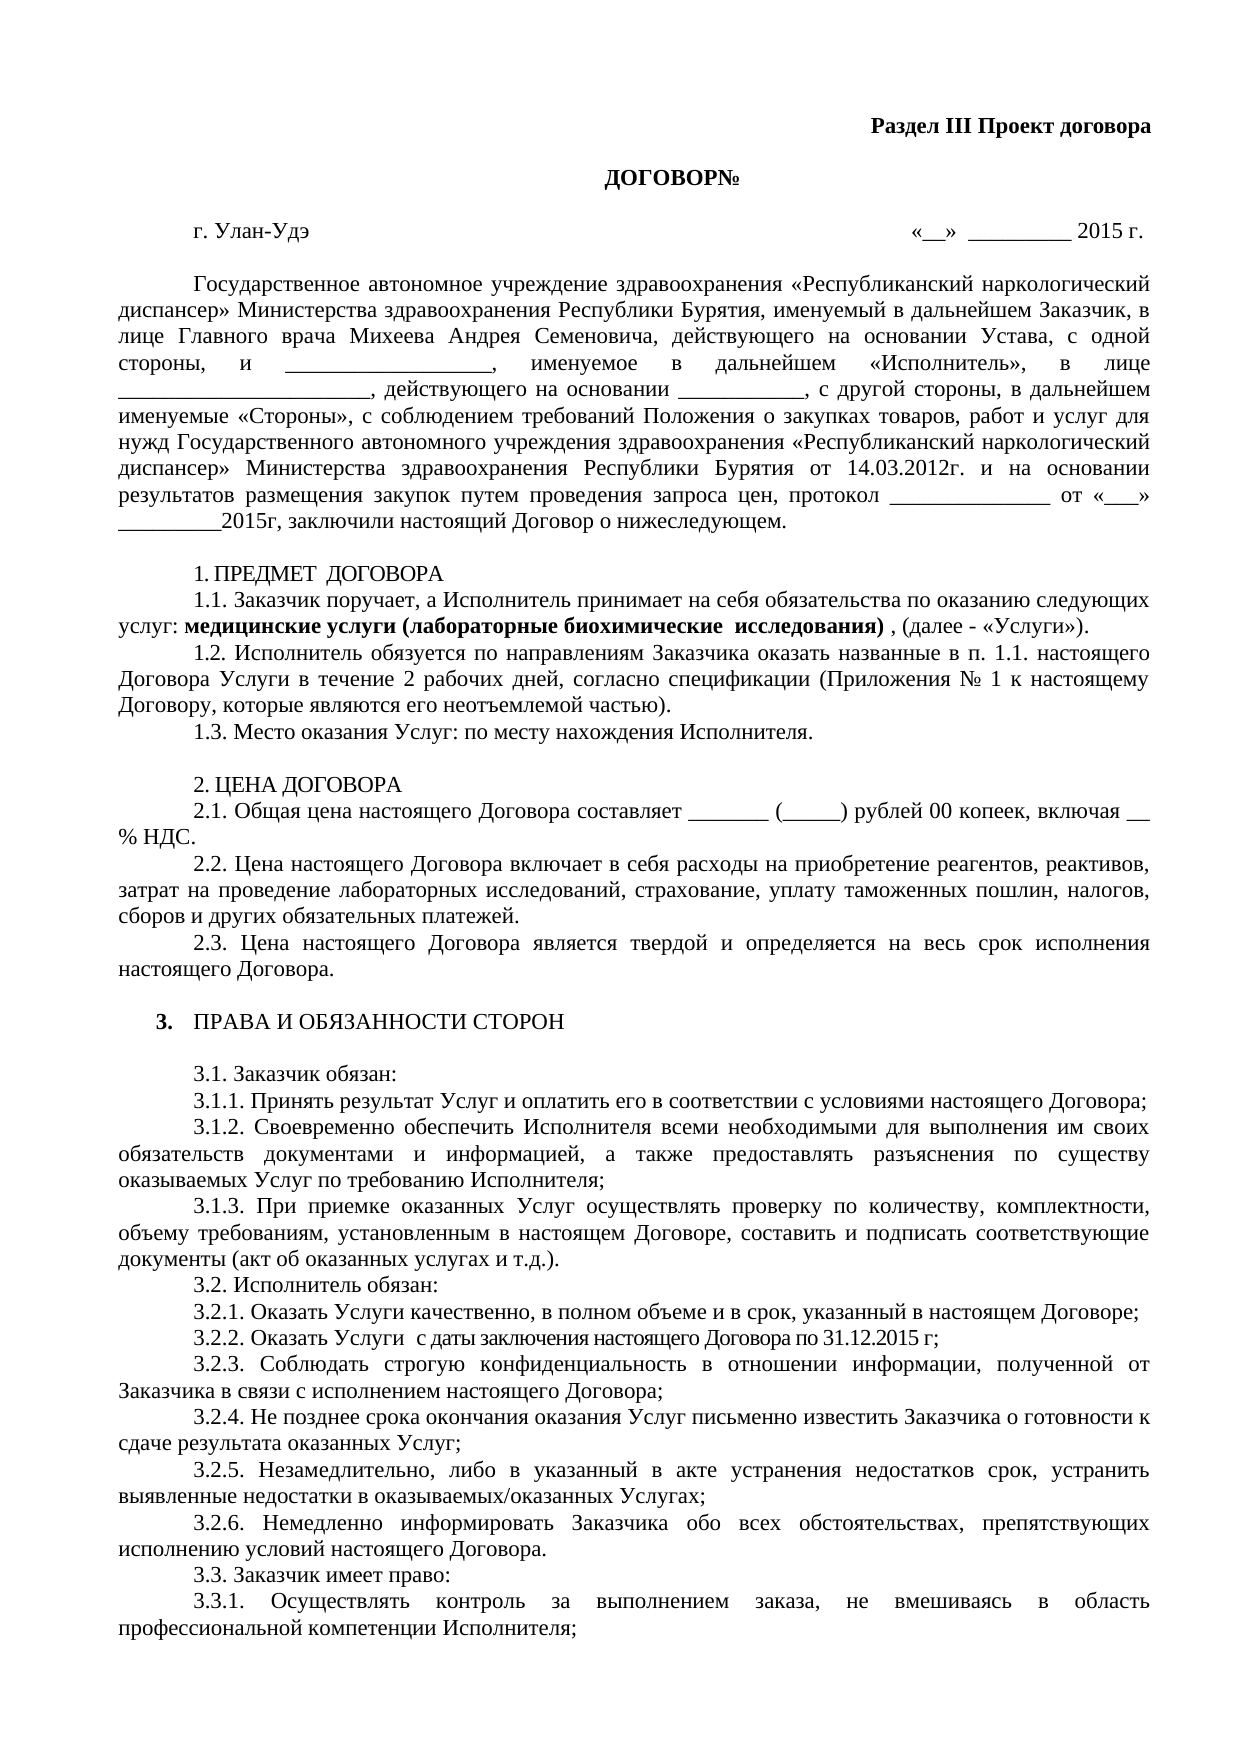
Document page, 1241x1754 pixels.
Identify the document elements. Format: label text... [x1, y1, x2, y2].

text 3.2.6. Немедленно информировать Заказчика обо всех обстоятельствах, препятствующих исполнению условий настоящего Договора. [118, 1508, 1152, 1561]
text 3.3.1. Осуществлять контроль за выполнением заказа, не вмешиваясь в область профессиональной компетенции Исполнителя; [118, 1588, 1152, 1640]
text Раздел III Проект договора [118, 112, 1152, 138]
text 3.1.3. При приемке оказанных Услуг осуществлять проверку по количеству, комплектности, объему требованиям, установленным в настоящем Договоре, составить и подписать соответствующие документы (акт об оказанных услугах и т.д.). [118, 1192, 1152, 1271]
text 2.1. Общая цена настоящего Договора составляет _______ (_____) рублей 00 копеек, включая __ % НДС. [118, 797, 1152, 850]
text 3.2.2. Оказать Услуги с даты заключения настоящего Договора по 31.12.2015 г; [118, 1324, 1152, 1350]
text 2.2. Цена настоящего Договора включает в себя расходы на приобретение реагентов, реактивов, затрат на проведение лабораторных исследований, страхование, уплату таможенных пошлин, налогов, сборов и других обязательных платежей. [118, 850, 1152, 929]
text 3.2.4. Не позднее срока окончания оказания Услуг письменно известить Заказчика о готовности к сдаче результата оказанных Услуг; [118, 1403, 1152, 1456]
text 3.3. Заказчик имеет право: [118, 1561, 1152, 1588]
text 3.2. Исполнитель обязан: [118, 1271, 1152, 1298]
text 1.2. Исполнитель обязуется по направлениям Заказчика оказать названные в п. 1.1. настоящего Договора Услуги в течение 2 рабочих дней, согласно спецификации (Приложения № 1 к настоящему Договору, которые являются его неотъемлемой частью). [118, 639, 1152, 718]
text 3.1.1. Принять результат Услуг и оплатить его в соответствии с условиями настоящего Договора; [118, 1087, 1152, 1113]
text 3.2.1. Оказать Услуги качественно, в полном объеме и в срок, указанный в настоящем Договоре; [118, 1298, 1152, 1324]
text 1. ПРЕДМЕТ ДОГОВОРА [118, 560, 1152, 586]
text ДОГОВОР№ [118, 164, 1152, 191]
text 1.1. Заказчик поручает, а Исполнитель принимает на себя обязательства по оказанию следующих услуг: медицинские услуги (лабораторные биохимические исследования) , (далее - «Услуги»). [118, 586, 1152, 639]
text 3.2.3. Соблюдать строгую конфиденциальность в отношении информации, полученной от Заказчика в связи с исполнением настоящего Договора; [118, 1350, 1152, 1403]
text 3.1.2. Своевременно обеспечить Исполнителя всеми необходимыми для выполнения им своих обязательств документами и информацией, а также предоставлять разъяснения по существу оказываемых Услуг по требованию Исполнителя; [118, 1113, 1152, 1192]
text Государственное автономное учреждение здравоохранения «Республиканский наркологический диспансер» Министерства здравоохранения Республики Бурятия, именуемый в дальнейшем Заказчик, в лице Главного врача Михеева Андрея Семеновича, действующего на основании Устава, с одной стороны, и __________________, именуемое в дальнейшем «Исполнитель», в лице ______________________, действующего на основании ___________, с другой стороны, в дальнейшем именуемые «Стороны», с соблюдением требований Положения о закупках товаров, работ и услуг для нужд Государственного автономного учреждения здравоохранения «Республиканский наркологический диспансер» Министерства здравоохранения Республики Бурятия от 14.03.2012г. и на основании результатов размещения закупок путем проведения запроса цен, протокол ______________ от «___» _________2015г, заключили настоящий Договор о нижеследующем. [118, 270, 1152, 533]
text 3.1. Заказчик обязан: [118, 1061, 1152, 1087]
text 2. ЦЕНА ДОГОВОРА [118, 771, 1152, 797]
list ПРАВА И ОБЯЗАННОСТИ СТОРОН [156, 1008, 1152, 1034]
text 1.3. Место оказания Услуг: по месту нахождения Исполнителя. [118, 718, 1152, 744]
text 3.2.5. Незамедлительно, либо в указанный в акте устранения недостатков срок, устранить выявленные недостатки в оказываемых/оказанных Услугах; [118, 1456, 1152, 1508]
text 2.3. Цена настоящего Договора является твердой и определяется на весь срок исполнения настоящего Договора. [118, 929, 1152, 981]
text г. Улан-Удэ «__» _________ 2015 г. [118, 217, 1152, 243]
